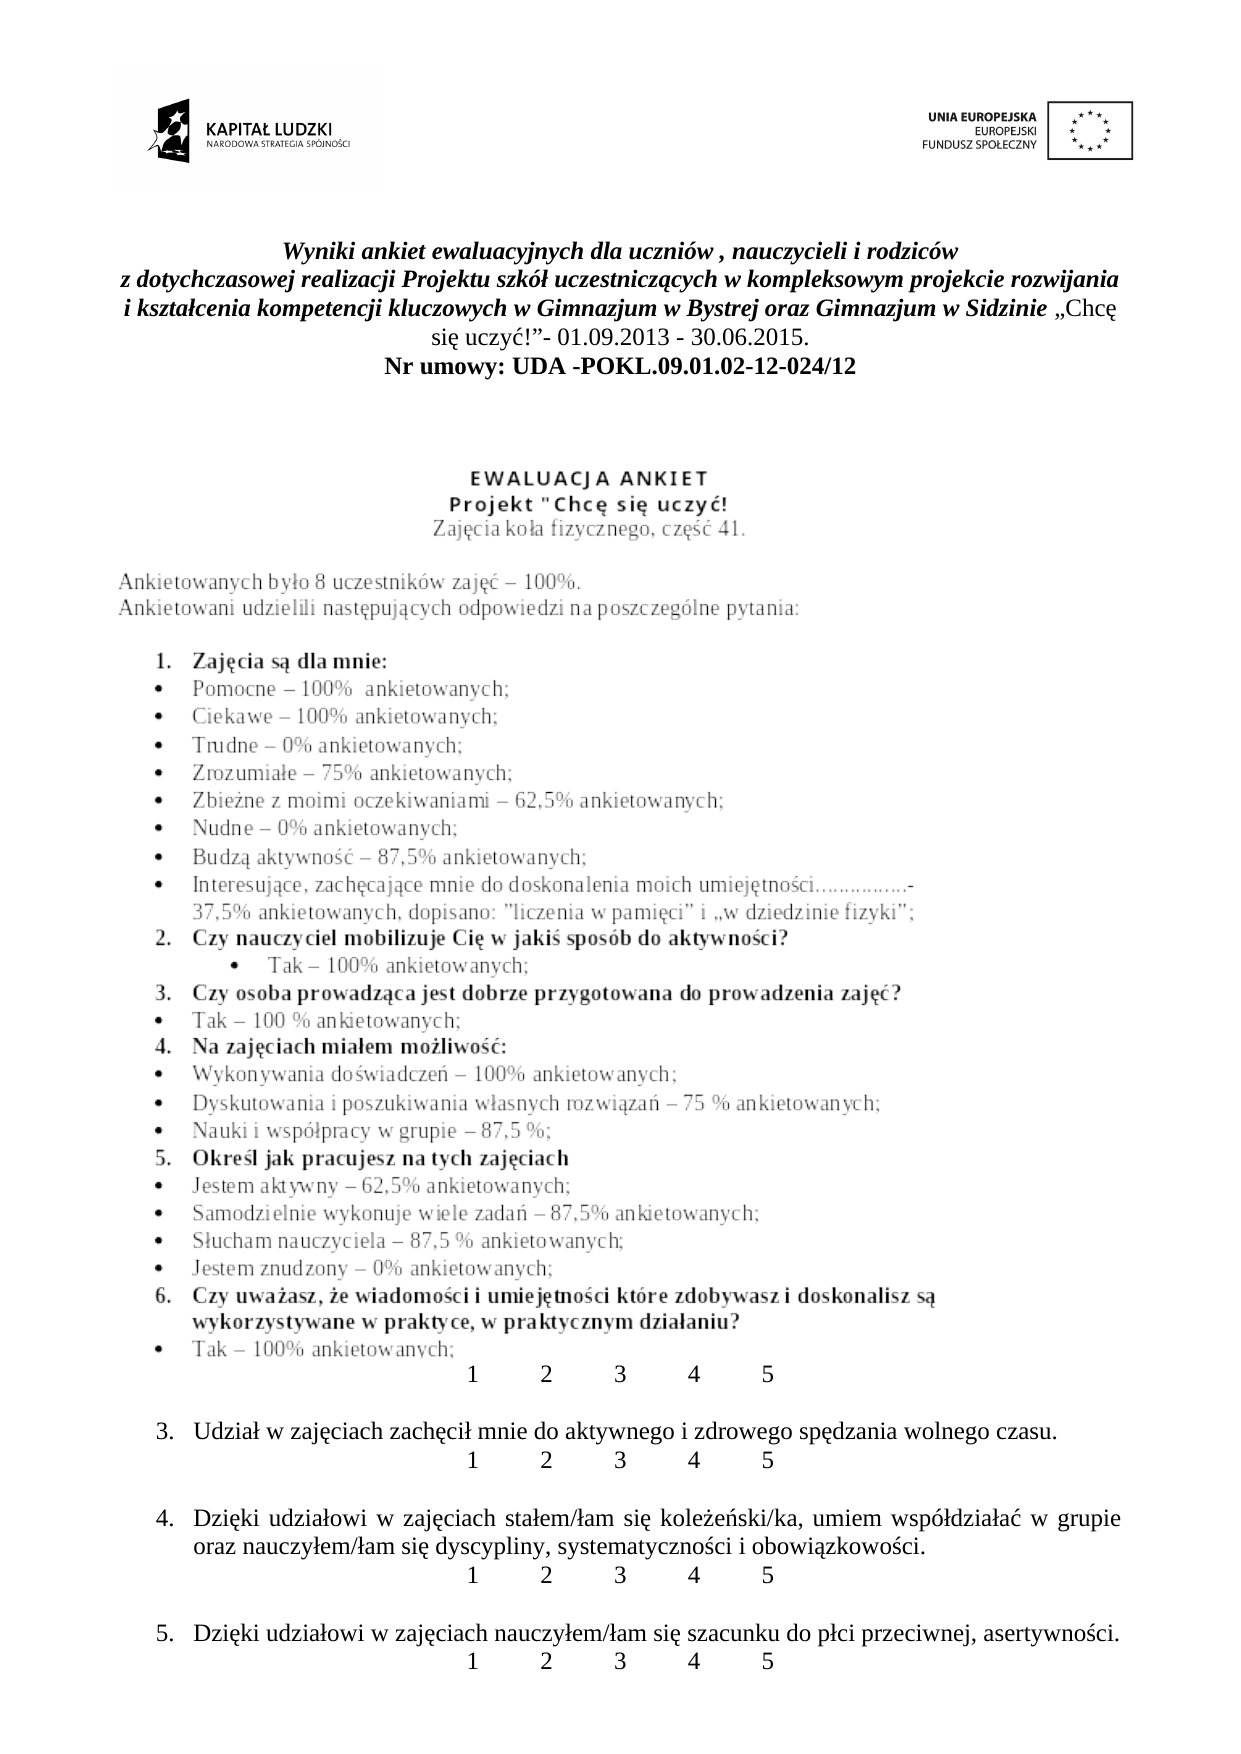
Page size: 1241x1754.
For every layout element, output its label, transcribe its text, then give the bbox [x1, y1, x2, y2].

picture [118, 66, 381, 192]
text 1 2 3 4 5 [118, 1445, 1122, 1474]
text 1 2 3 4 5 [118, 1646, 1122, 1675]
list Dzięki udziałowi w zajęciach nauczyłem/łam się szacunku do płci przeciwnej, asertywności. [156, 1618, 1122, 1646]
picture [905, 85, 1150, 174]
text 1 2 3 4 5 [118, 1560, 1122, 1589]
list Dzięki udziałowi w zajęciach stałem/łam się koleżeński/ka, umiem współdziałać w grupie oraz nauczyłem/łam się dyscypliny, systematyczności i obowiązkowości. [156, 1503, 1122, 1560]
list Udział w zajęciach zachęcił mnie do aktywnego i zdrowego spędzania wolnego czasu. [156, 1416, 1122, 1445]
text 1 2 3 4 5 [118, 1359, 1122, 1388]
